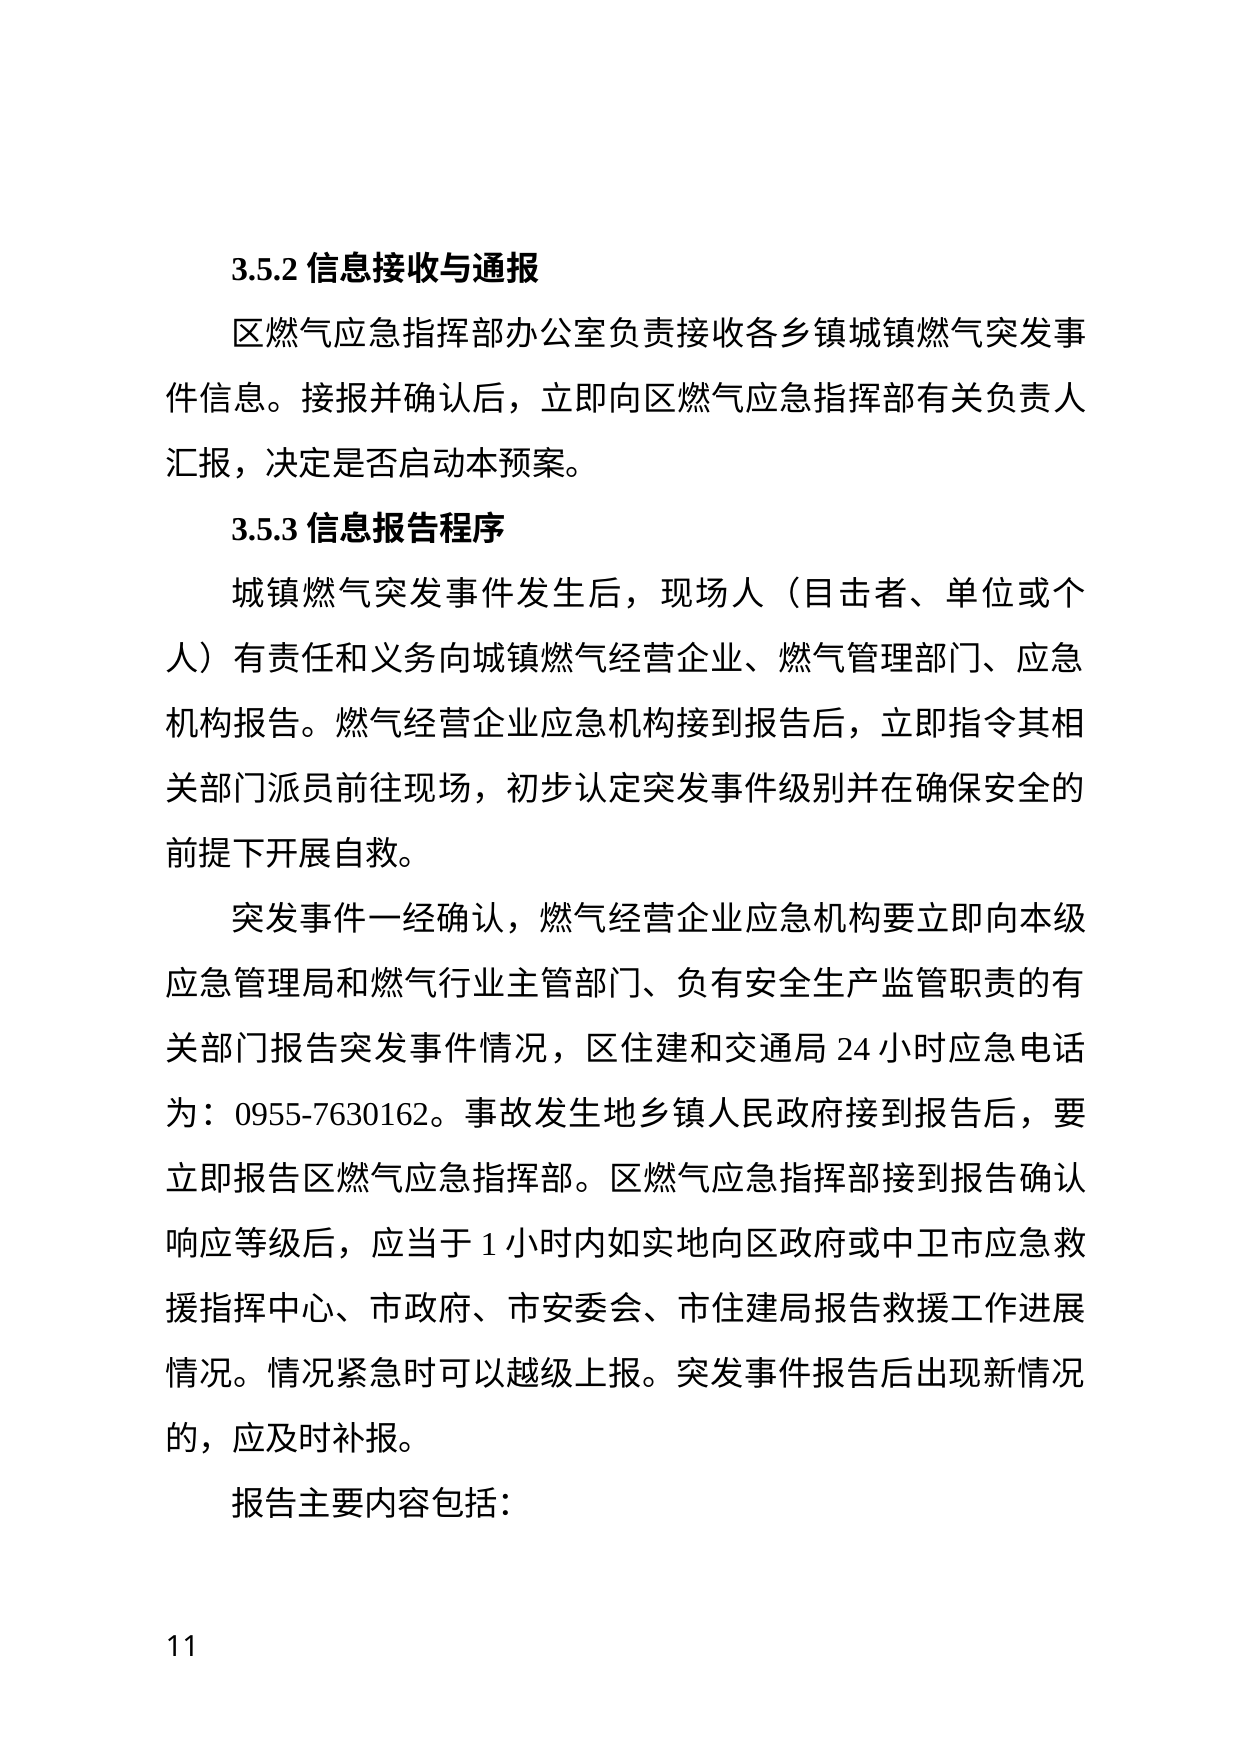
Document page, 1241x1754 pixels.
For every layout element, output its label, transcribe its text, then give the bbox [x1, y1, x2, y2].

text 3.5.3 信息报告程序 [165, 493, 1087, 558]
text 区燃气应急指挥部办公室负责接收各乡镇城镇燃气突发事件信息。接报并确认后，立即向区燃气应急指挥部有关负责人汇报，决定是否启动本预案。 [165, 298, 1087, 493]
text 3.5.2 信息接收与通报 [165, 233, 1087, 298]
text 突发事件一经确认，燃气经营企业应急机构要立即向本级应急管理局和燃气行业主管部门、负有安全生产监管职责的有关部门报告突发事件情况，区住建和交通局24小时应急电话为：0955-7630162。事故发生地乡镇人民政府接到报告后，要立即报告区燃气应急指挥部。区燃气应急指挥部接到报告确认响应等级后，应当于1小时内如实地向区政府或中卫市应急救援指挥中心、市政府、市安委会、市住建局报告救援工作进展情况。情况紧急时可以越级上报。突发事件报告后出现新情况的，应及时补报。 [165, 883, 1087, 1468]
text 城镇燃气突发事件发生后，现场人（目击者、单位或个人）有责任和义务向城镇燃气经营企业、燃气管理部门、应急机构报告。燃气经营企业应急机构接到报告后，立即指令其相关部门派员前往现场，初步认定突发事件级别并在确保安全的前提下开展自救。 [165, 558, 1087, 883]
text 报告主要内容包括： [165, 1468, 1087, 1533]
